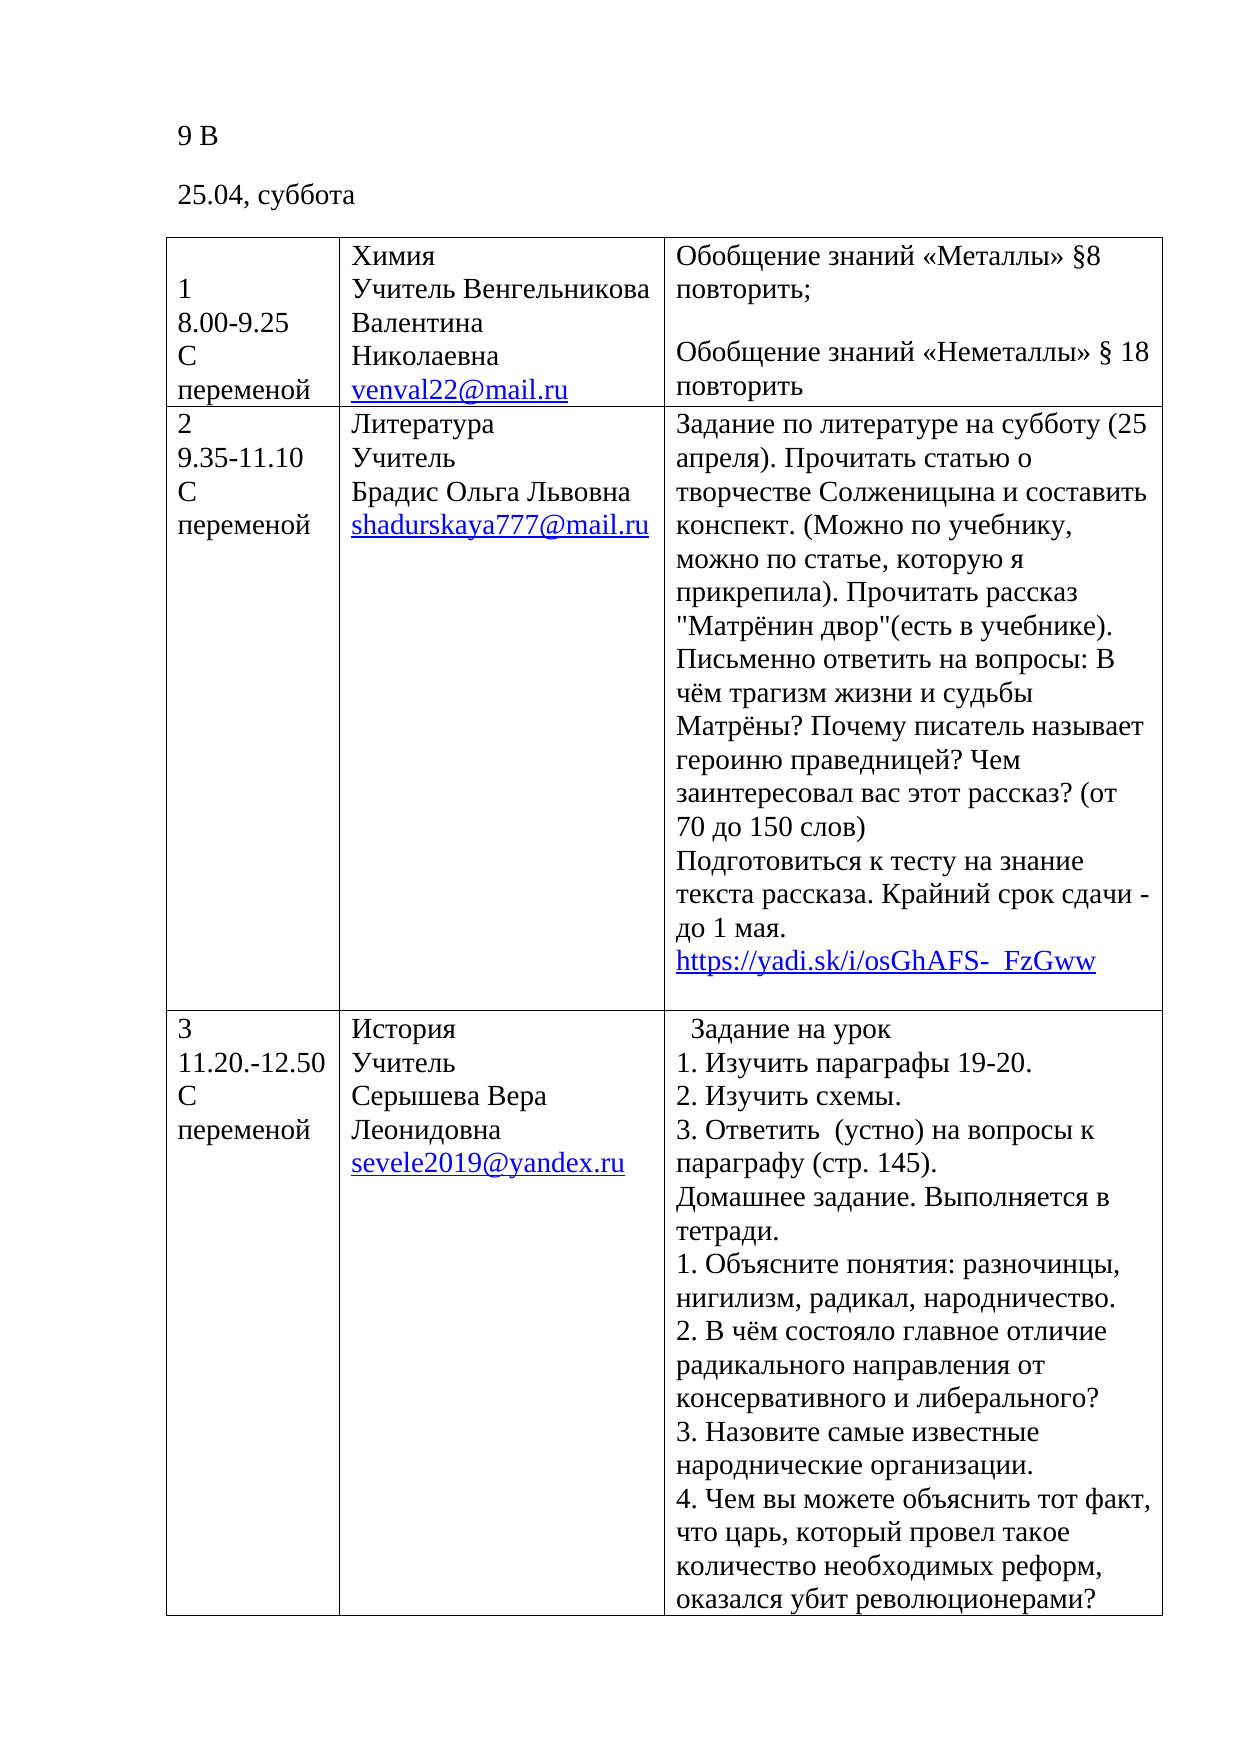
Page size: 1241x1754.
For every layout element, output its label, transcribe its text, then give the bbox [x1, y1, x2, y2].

table_cell 2 9.35-11.10 С переменой [167, 407, 339, 1010]
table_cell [340, 1011, 664, 1615]
table_cell Задание по литературе на субботу (25 апреля). Прочитать статью о творчестве Солженицына и составить конспект. (Можно по учебнику, можно по статье, которую я прикрепила). Прочитать рассказ "Матрёнин двор"(есть в учебнике). Письменно ответить на вопросы: В чём трагизм жизни и судьбы Матрёны? Почему писатель называет героиню праведницей? Чем заинтересовал вас этот рассказ? (от 70 до 150 слов) Подготовиться к тесту на знание текста рассказа. Крайний срок сдачи - до 1 мая. https://yadi.sk/i/osGhAFS-_FzGww [665, 407, 1162, 1010]
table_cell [167, 1011, 339, 1615]
table_cell Литература Учитель Брадис Ольга Львовна shadurskaya777@mail.ru [340, 407, 664, 1010]
table_header 1 8.00-9.25 С переменой [167, 238, 339, 406]
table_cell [665, 1011, 1162, 1615]
table_header Обобщение знаний «Металлы» §8 повторить; Обобщение знаний «Неметаллы» § 18 повторить [665, 238, 1162, 406]
text 9 В [177, 118, 1152, 152]
table_header Химия Учитель Венгельникова Валентина Николаевна venval22@mail.ru [340, 238, 664, 406]
text 25.04, суббота [177, 177, 1152, 211]
